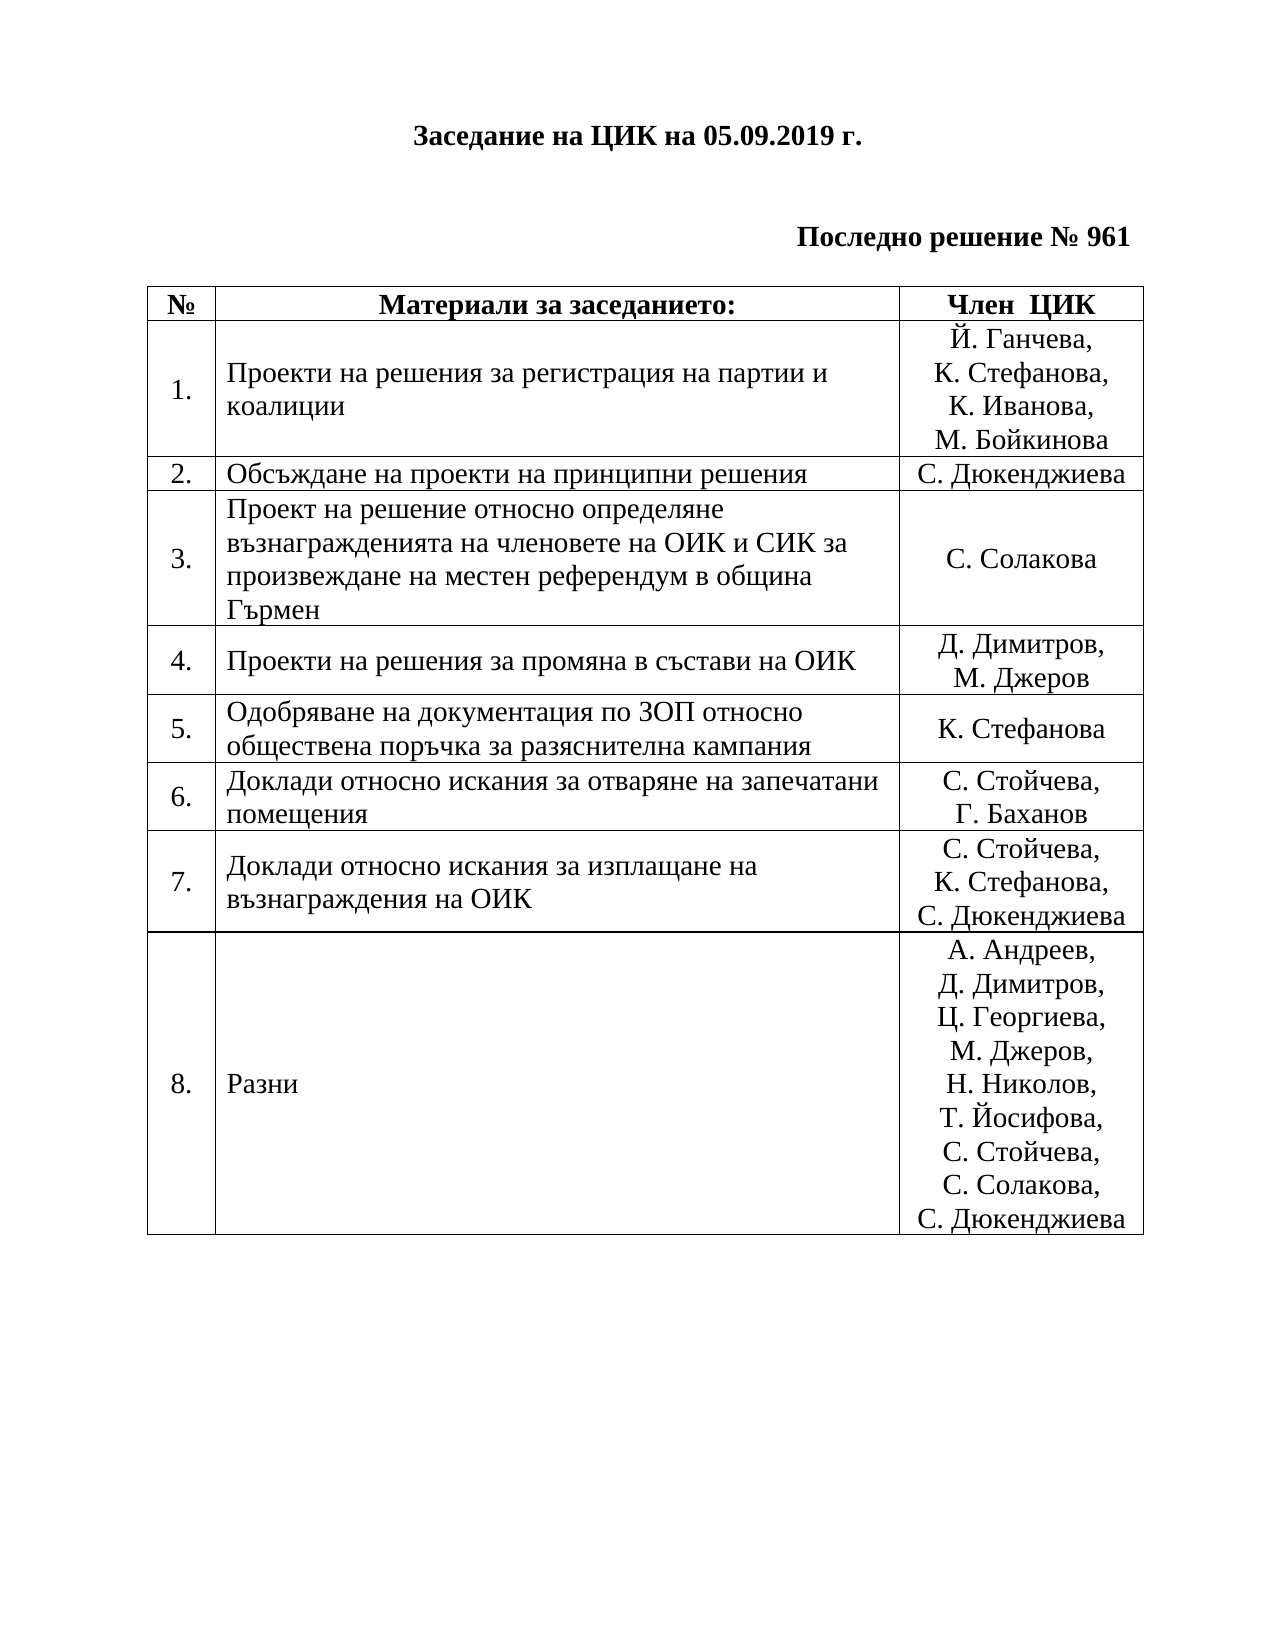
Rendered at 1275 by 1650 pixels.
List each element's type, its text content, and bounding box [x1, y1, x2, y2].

table_header Материали за заседанието: [216, 287, 899, 320]
table_cell С. Солакова [900, 491, 1143, 625]
table_cell С. Стойчева, Г. Баханов [900, 763, 1143, 830]
table_cell 4. [148, 626, 215, 693]
table_cell Й. Ганчева, К. Стефанова, К. Иванова, М. Бойкинова [900, 321, 1143, 456]
table_cell К. Стефанова [900, 695, 1143, 762]
table_cell Проект на решение относно определяне възнагражденията на членовете на ОИК и СИК за произвеждане на местен референдум в община Гърмен [216, 491, 899, 625]
table_cell 2. [148, 457, 215, 490]
table_cell Проекти на решения за регистрация на партии и коалиции [216, 321, 899, 456]
table_cell 7. [148, 831, 215, 931]
table_cell 3. [148, 491, 215, 625]
text Заседание на ЦИК на 05.09.2019 г. [148, 118, 1127, 152]
table_cell Обсъждане на проекти на принципни решения [216, 457, 899, 490]
table_cell А. Андреев, Д. Димитров, Ц. Георгиева, М. Джеров, Н. Николов, Т. Йосифова, С. Стойчева, С. Солакова, С. Дюкенджиева [900, 933, 1143, 1234]
text Последно решение № 961 [148, 219, 1131, 252]
table_cell 6. [148, 763, 215, 830]
table_cell С. Стойчева, К. Стефанова, С. Дюкенджиева [900, 831, 1143, 931]
table_cell 1. [148, 321, 215, 456]
table_cell С. Дюкенджиева [900, 457, 1143, 490]
table_cell 5. [148, 695, 215, 762]
table_cell Доклади относно искания за изплащане на възнаграждения на ОИК [216, 831, 899, 931]
table_cell Доклади относно искания за отваряне на запечатани помещения [216, 763, 899, 830]
table_header № [148, 287, 215, 320]
table_cell Проекти на решения за промяна в състави на ОИК [216, 626, 899, 693]
table_cell Одобряване на документация по ЗОП относно обществена поръчка за разяснителна кампания [216, 695, 899, 762]
table_cell Д. Димитров, М. Джеров [900, 626, 1143, 693]
table_header Член ЦИК [900, 287, 1143, 320]
table_cell 8. [148, 933, 215, 1234]
table_cell Разни [216, 933, 899, 1234]
